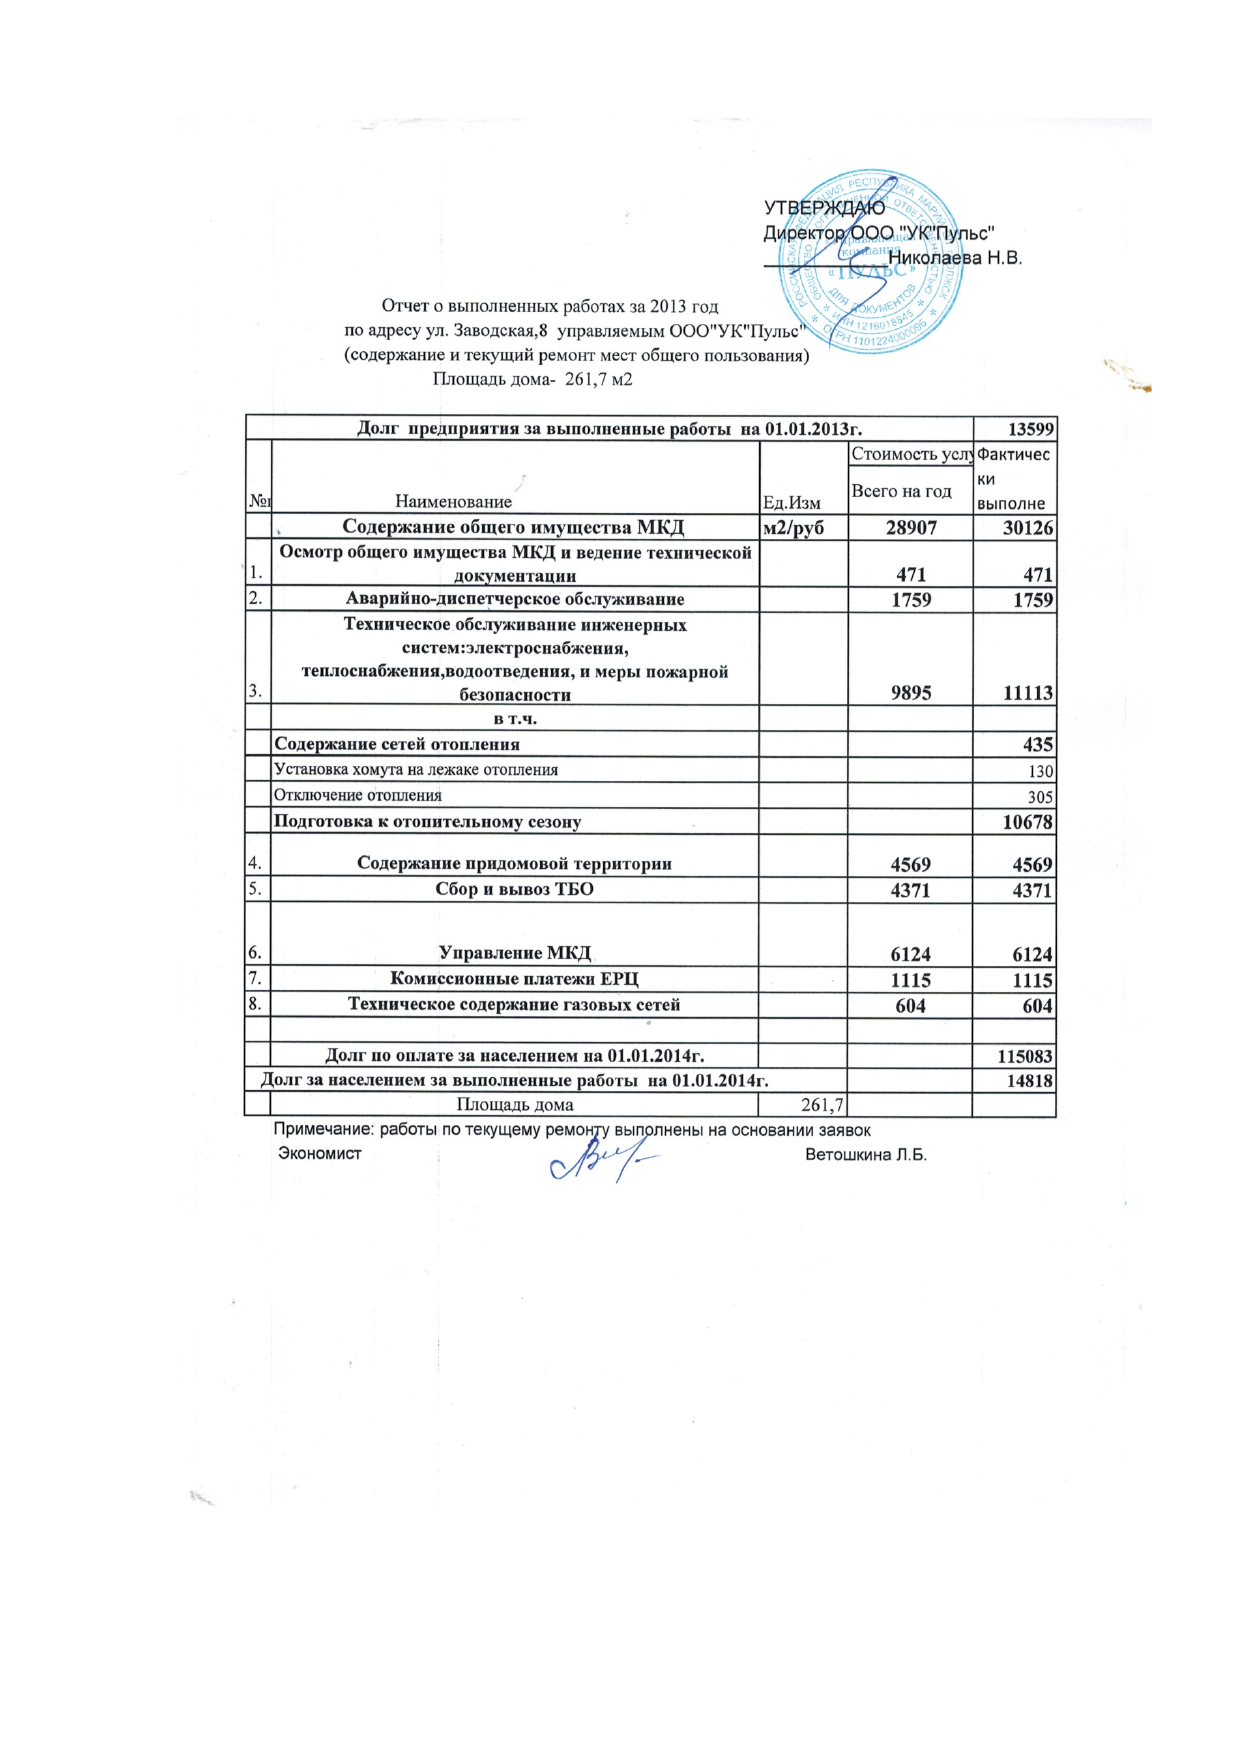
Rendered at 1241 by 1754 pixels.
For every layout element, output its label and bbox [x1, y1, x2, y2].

picture [177, 118, 1152, 1508]
